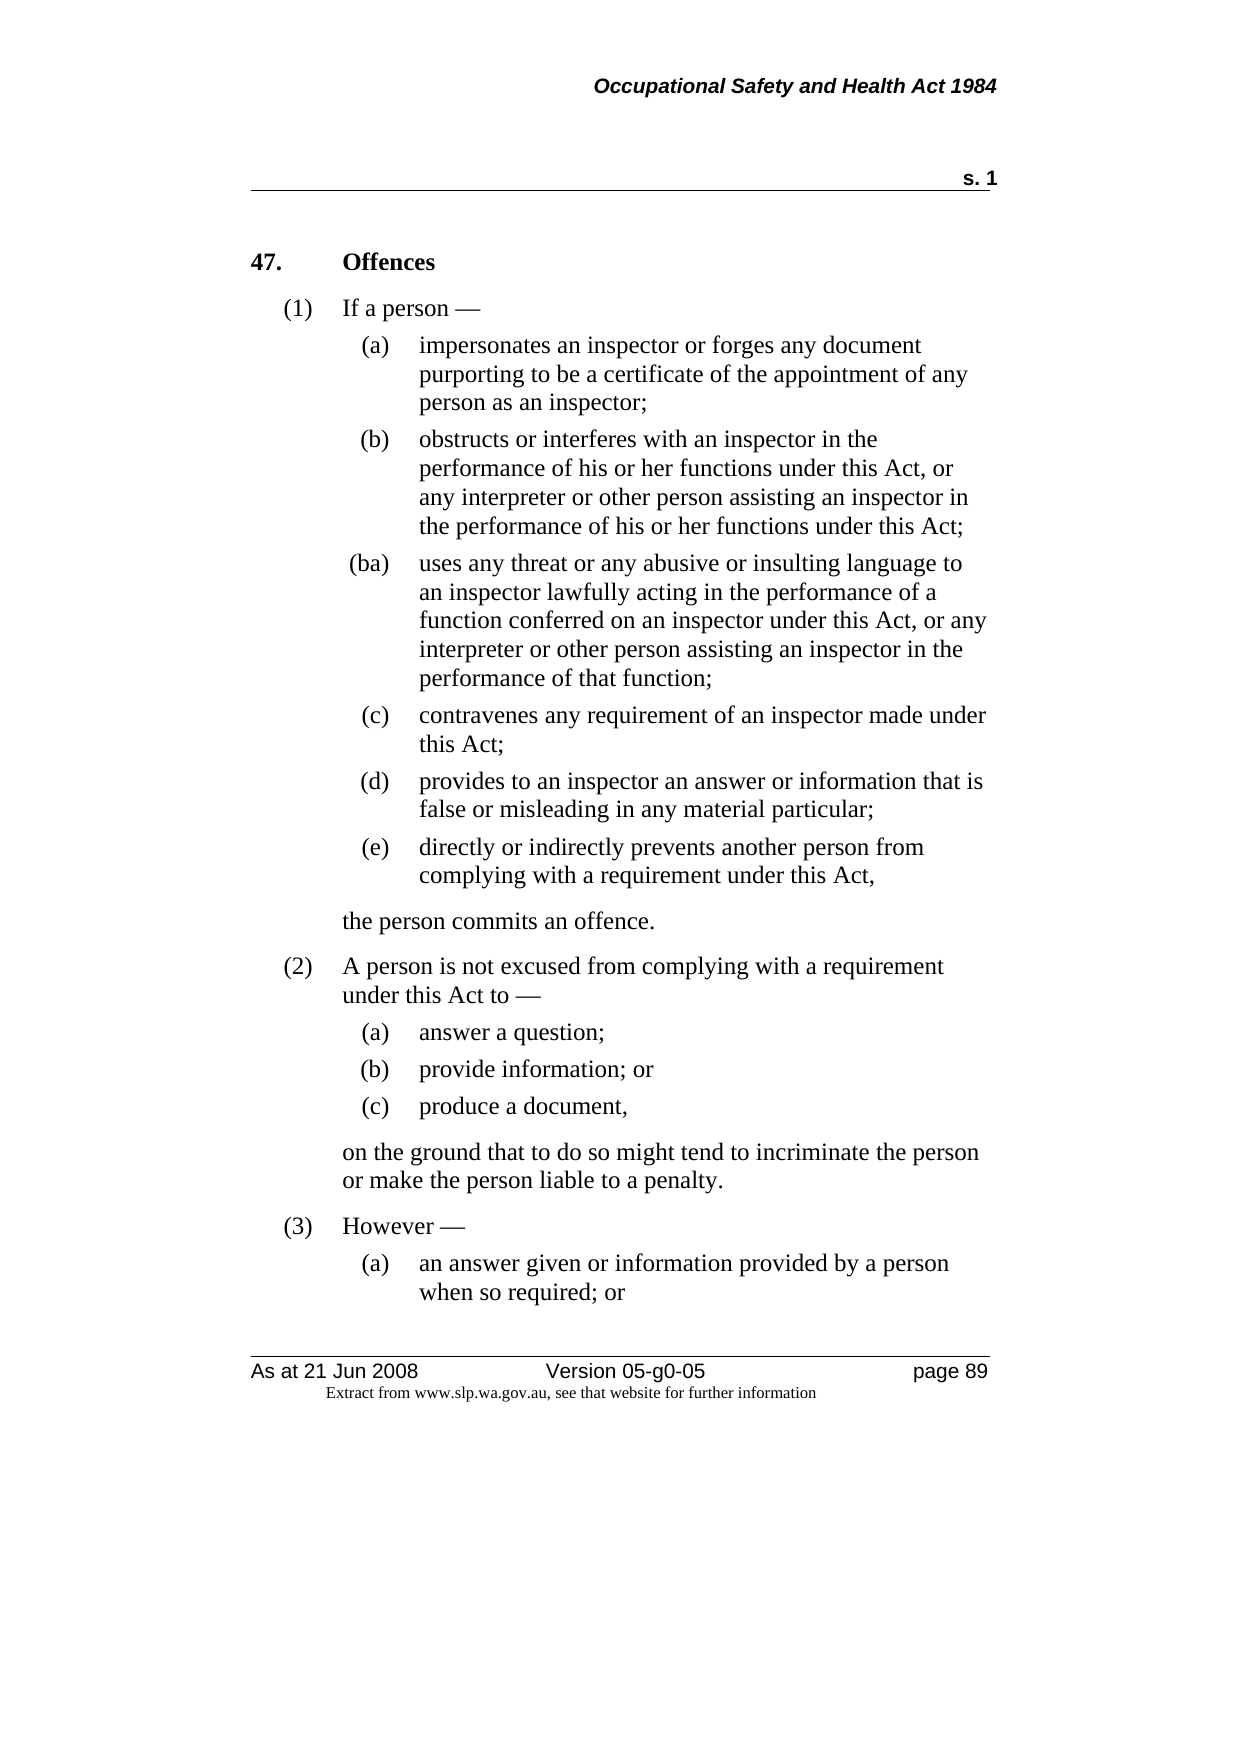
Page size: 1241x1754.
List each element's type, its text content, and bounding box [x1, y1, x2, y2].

text (c) contravenes any requirement of an inspector made under this Act; [251, 700, 990, 757]
text (a) impersonates an inspector or forges any document purporting to be a certificate of the appointment of any person as an inspector; [251, 330, 990, 416]
subtitle 47. Offences [251, 247, 990, 276]
text (3) However — [251, 1211, 990, 1239]
text (e) directly or indirectly prevents another person from complying with a requirement under this Act, [251, 832, 990, 889]
text (1) If a person — [251, 293, 990, 322]
text (ba) uses any threat or any abusive or insulting language to an inspector lawfully acting in the performance of a function conferred on an inspector under this Act, or any interpreter or other person assisting an inspector in the performance of that function; [251, 548, 990, 692]
text (d) provides to an inspector an answer or information that is false or misleading in any material particular; [251, 766, 990, 823]
text (2) A person is not excused from complying with a requirement under this Act to — [251, 951, 990, 1009]
text (c) produce a document, [251, 1091, 990, 1120]
text (a) answer a question; [251, 1017, 990, 1046]
text (b) provide information; or [251, 1054, 990, 1083]
text (a) an answer given or information provided by a person when so required; or [251, 1248, 990, 1305]
text (b) obstructs or interferes with an inspector in the performance of his or her functions under this Act, or any interpreter or other person assisting an inspector in the performance of his or her functions under this Act; [251, 424, 990, 539]
text the person commits an offence. [251, 906, 990, 934]
text on the ground that to do so might tend to incriminate the person or make the person liable to a penalty. [251, 1137, 990, 1194]
